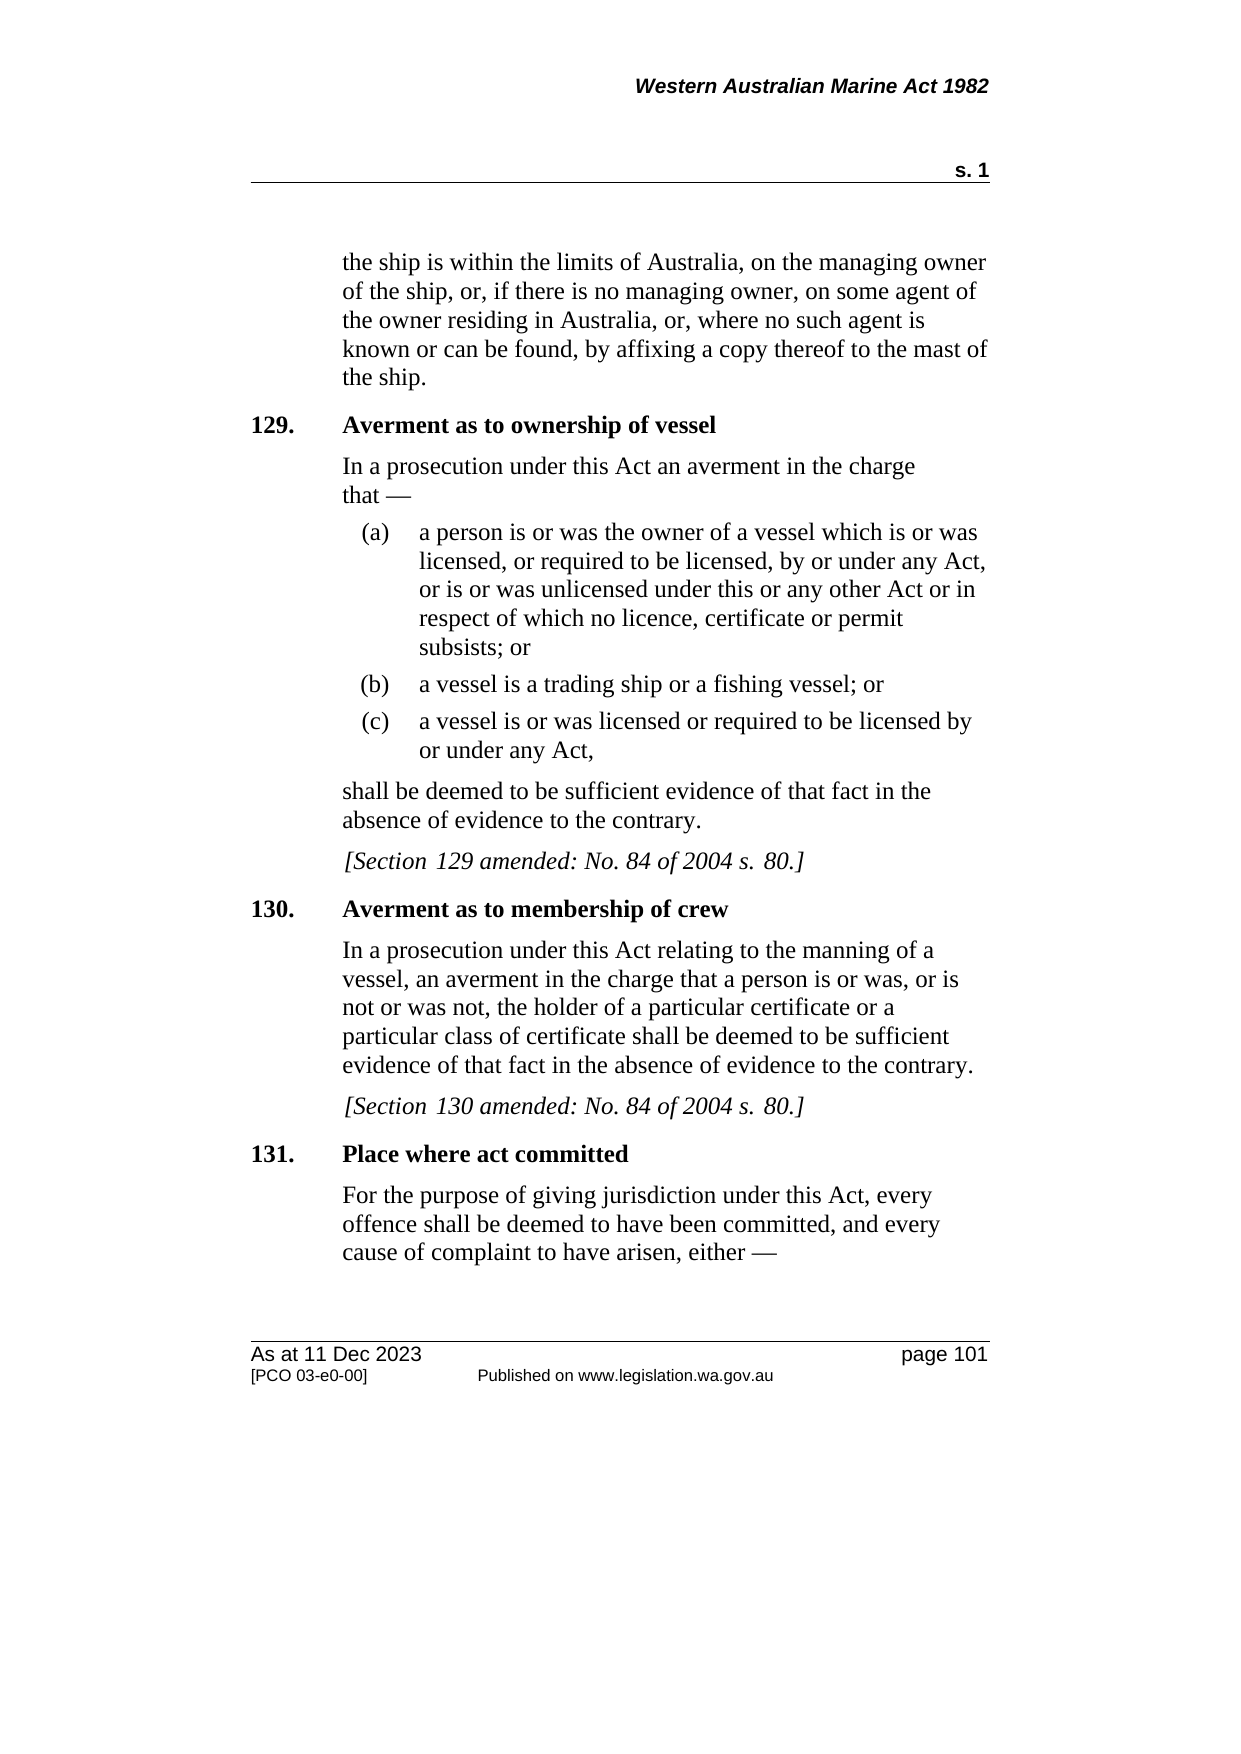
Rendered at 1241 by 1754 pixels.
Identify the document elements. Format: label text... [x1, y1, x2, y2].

text (c) a vessel is or was licensed or required to be licensed by or under any Act, [251, 706, 990, 764]
text [Section 130 amended: No. 84 of 2004 s. 80.] [251, 1091, 990, 1120]
text shall be deemed to be sufficient evidence of that fact in the absence of evidence to the contrary. [251, 776, 990, 834]
subtitle 131. Place where act committed [251, 1139, 990, 1167]
text For the purpose of giving jurisdiction under this Act, every offence shall be deemed to have been committed, and every cause of complaint to have arisen, either — [251, 1180, 990, 1266]
text In a prosecution under this Act an averment in the charge that — [251, 451, 990, 509]
text (a) a person is or was the owner of a vessel which is or was licensed, or required to be licensed, by or under any Act, or is or was unlicensed under this or any other Act or in respect of which no licence, certificate or permit subsists; or [251, 517, 990, 661]
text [251, 247, 990, 391]
text [Section 129 amended: No. 84 of 2004 s. 80.] [251, 846, 990, 875]
subtitle 130. Averment as to membership of crew [251, 894, 990, 922]
text In a prosecution under this Act relating to the manning of a vessel, an averment in the charge that a person is or was, or is not or was not, the holder of a particular certificate or a particular class of certificate shall be deemed to be sufficient evidence of that fact in the absence of evidence to the contrary. [251, 935, 990, 1079]
subtitle 129. Averment as to ownership of vessel [251, 410, 990, 439]
text (b) a vessel is a trading ship or a fishing vessel; or [251, 669, 990, 698]
